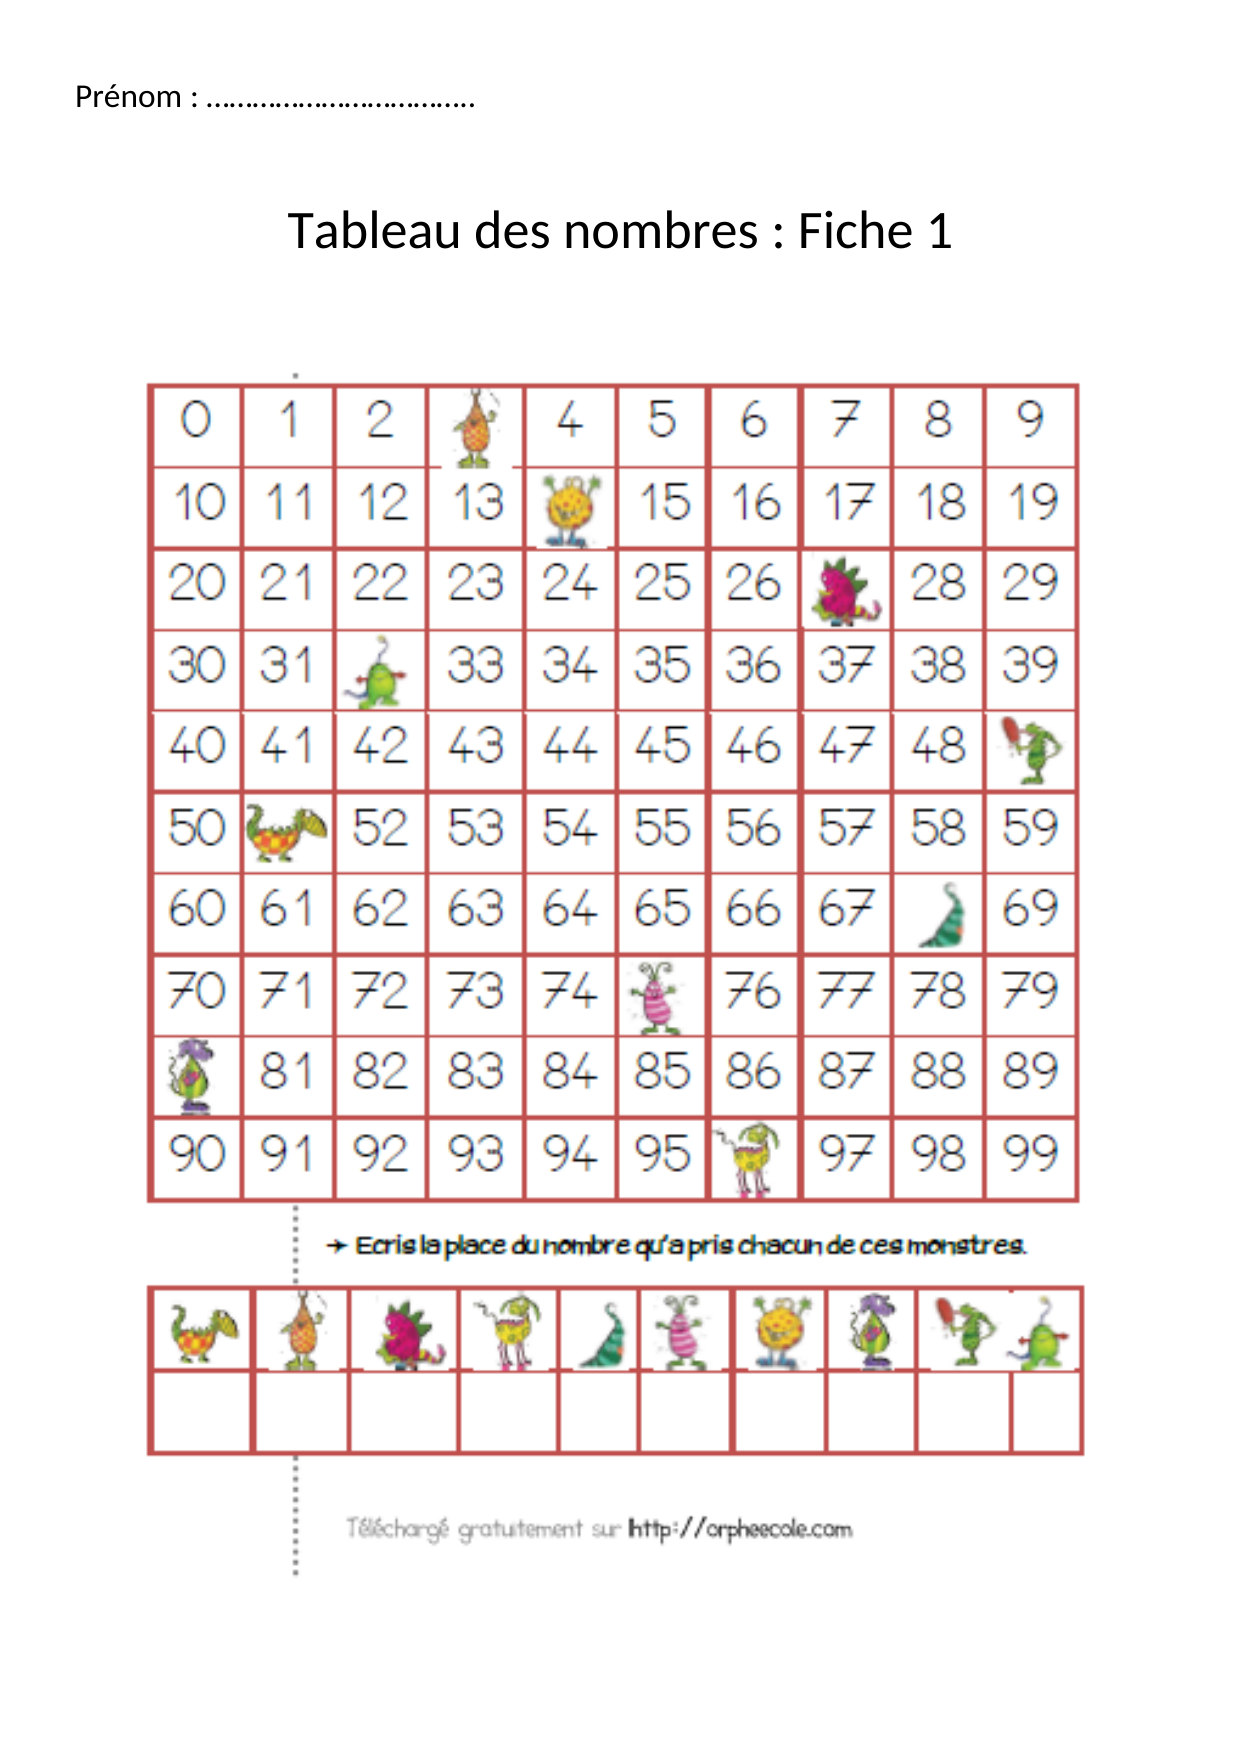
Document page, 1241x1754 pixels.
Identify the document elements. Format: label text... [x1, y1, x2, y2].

text Tableau des nombres : Fiche 1 [75, 196, 1165, 262]
picture [138, 372, 1102, 1578]
text Prénom : …………………………….. [75, 75, 1165, 116]
